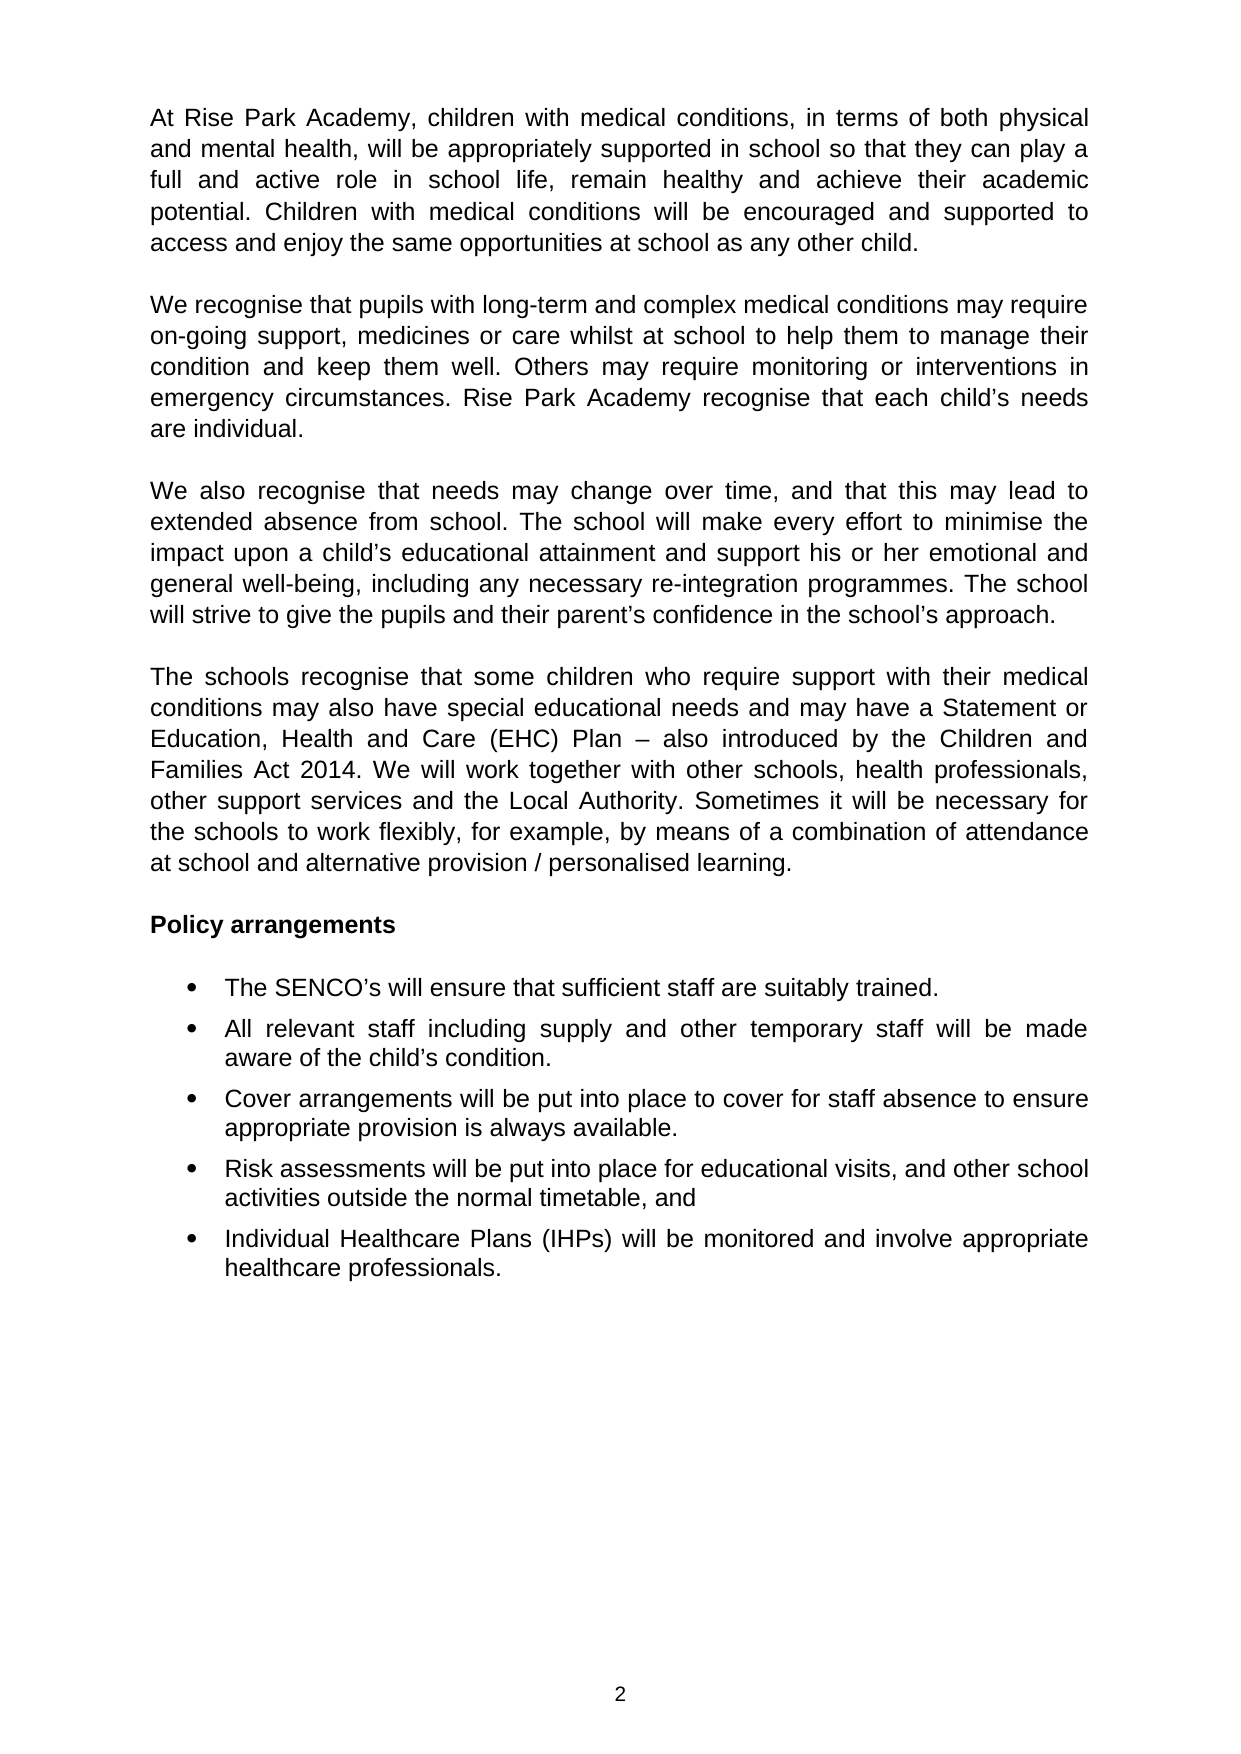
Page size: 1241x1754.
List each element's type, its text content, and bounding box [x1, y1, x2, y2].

text We recognise that pupils with long-term and complex medical conditions may require on-going support, medicines or care whilst at school to help them to manage their condition and keep them well. Others may require monitoring or interventions in emergency circumstances. Rise Park Academy recognise that each child’s needs are individual. [150, 290, 1090, 443]
text Policy arrangements [150, 911, 1090, 939]
text We also recognise that needs may change over time, and that this may lead to extended absence from school. The school will make every effort to minimise the impact upon a child’s educational attainment and support his or her emotional and general well-being, including any necessary re-integration programmes. The school will strive to give the pupils and their parent’s confidence in the school’s approach. [150, 476, 1090, 629]
list Risk assessments will be put into place for educational visits, and other school activities outside the normal timetable, and [187, 1154, 1090, 1212]
list The SENCO’s will ensure that sufficient staff are suitably trained. [187, 973, 1090, 1001]
list Cover arrangements will be put into place to cover for staff absence to ensure appropriate provision is always available. [187, 1084, 1090, 1142]
text At Rise Park Academy, children with medical conditions, in terms of both physical and mental health, will be appropriately supported in school so that they can play a full and active role in school life, remain healthy and achieve their academic potential. Children with medical conditions will be encouraged and supported to access and enjoy the same opportunities at school as any other child. [150, 103, 1090, 256]
list Individual Healthcare Plans (IHPs) will be monitored and involve appropriate healthcare professionals. [187, 1224, 1090, 1282]
text The schools recognise that some children who require support with their medical conditions may also have special educational needs and may have a Statement or Education, Health and Care (EHC) Plan – also introduced by the Children and Families Act 2014. We will work together with other schools, health professionals, other support services and the Local Authority. Sometimes it will be necessary for the schools to work flexibly, for example, by means of a combination of attendance at school and alternative provision / personalised learning. [150, 662, 1090, 877]
list All relevant staff including supply and other temporary staff will be made aware of the child’s condition. [187, 1014, 1090, 1072]
